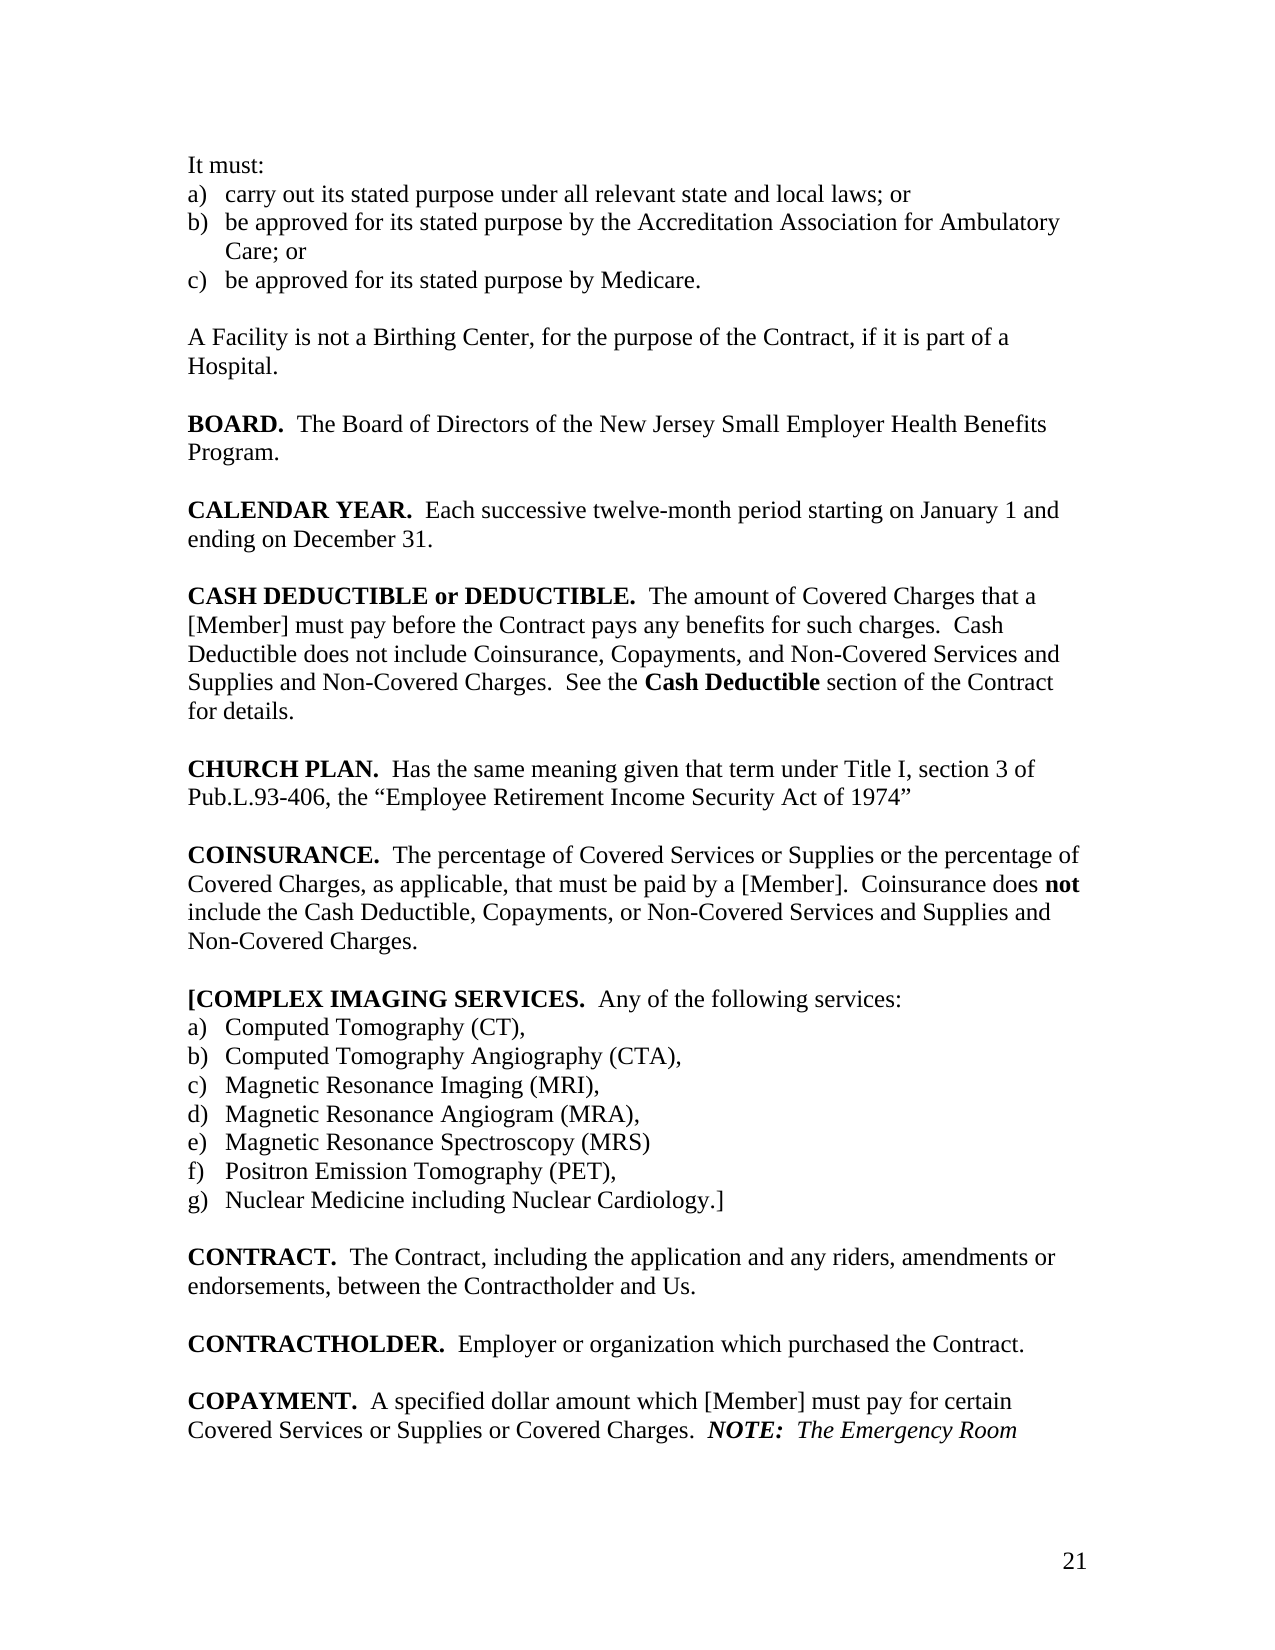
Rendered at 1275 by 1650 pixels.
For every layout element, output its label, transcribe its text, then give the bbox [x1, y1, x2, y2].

list carry out its stated purpose under all relevant state and local laws; or [187, 179, 1087, 207]
list Positron Emission Tomography (PET), [187, 1156, 1087, 1185]
list Computed Tomography Angiography (CTA), [187, 1041, 1087, 1070]
text A Facility is not a Birthing Center, for the purpose of the Contract, if it is part of a Hospital. [187, 322, 1087, 380]
text CONTRACT. The Contract, including the application and any riders, amendments or endorsements, between the Contractholder and Us. [187, 1242, 1087, 1300]
text CONTRACTHOLDER. Employer or organization which purchased the Contract. [187, 1329, 1087, 1357]
text It must: [187, 150, 1087, 179]
text CHURCH PLAN. Has the same meaning given that term under Title I, section 3 of Pub.L.93-406, the “Employee Retirement Income Security Act of 1974” [187, 754, 1087, 811]
list Magnetic Resonance Angiogram (MRA), [187, 1099, 1087, 1127]
text BOARD. The Board of Directors of the New Jersey Small Employer Health Benefits Program. [187, 409, 1087, 466]
list Computed Tomography (CT), [187, 1012, 1087, 1041]
list be approved for its stated purpose by Medicare. [187, 265, 1087, 294]
list be approved for its stated purpose by the Accreditation Association for Ambulatory Care; or [187, 207, 1087, 265]
list Nuclear Medicine including Nuclear Cardiology.] [187, 1185, 1087, 1214]
text CALENDAR YEAR. Each successive twelve-month period starting on January 1 and ending on December 31. [187, 495, 1087, 552]
list Magnetic Resonance Spectroscopy (MRS) [187, 1127, 1087, 1156]
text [187, 1386, 1087, 1444]
text [COMPLEX IMAGING SERVICES. Any of the following services: [187, 984, 1087, 1012]
list Magnetic Resonance Imaging (MRI), [187, 1070, 1087, 1099]
text CASH DEDUCTIBLE or DEDUCTIBLE. The amount of Covered Charges that a [Member] must pay before the Contract pays any benefits for such charges. Cash Deductible does not include Coinsurance, Copayments, and Non-Covered Services and Supplies and Non-Covered Charges. See the Cash Deductible section of the Contract for details. [187, 581, 1087, 725]
text COINSURANCE. The percentage of Covered Services or Supplies or the percentage of Covered Charges, as applicable, that must be paid by a [Member]. Coinsurance does not include the Cash Deductible, Copayments, or Non-Covered Services and Supplies and Non-Covered Charges. [187, 840, 1087, 955]
